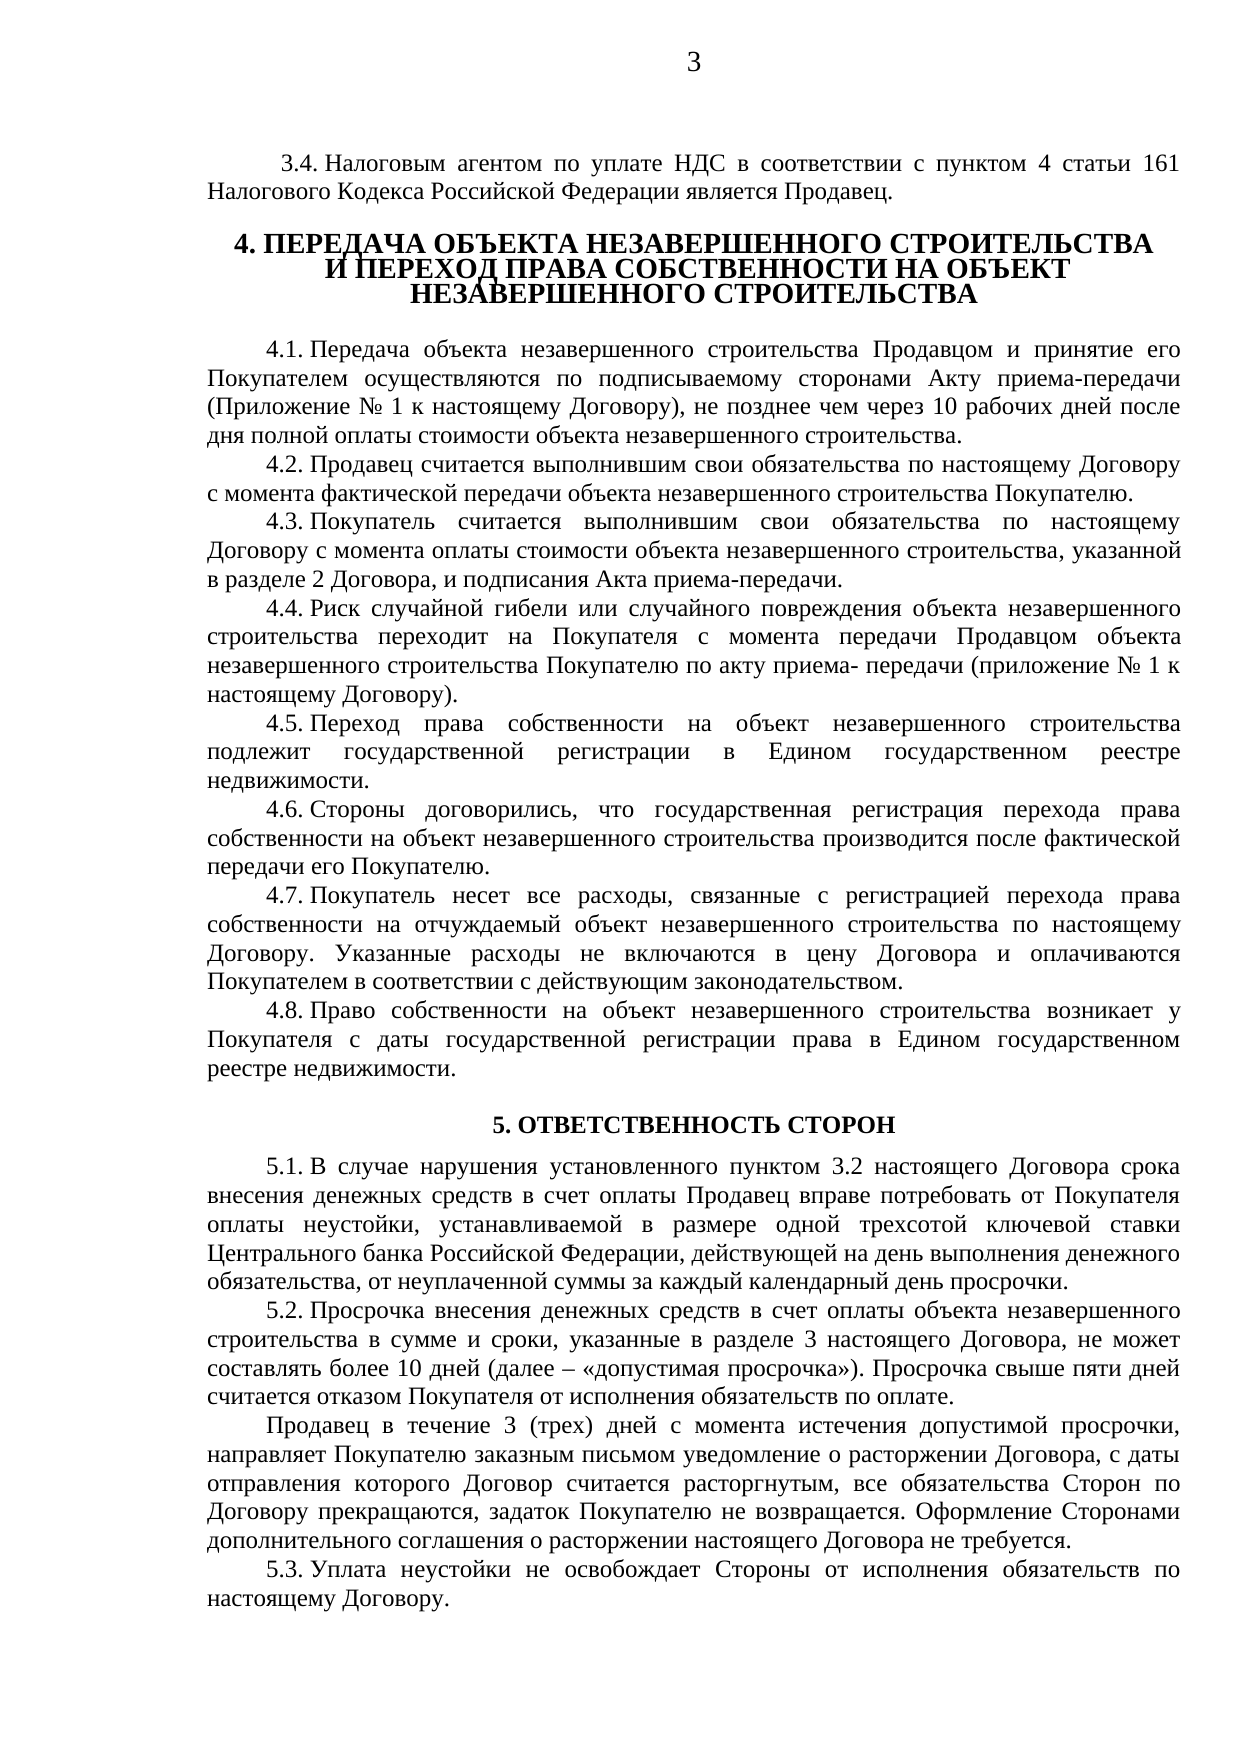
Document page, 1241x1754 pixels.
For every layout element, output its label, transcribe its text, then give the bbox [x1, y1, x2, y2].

text 4.2. Продавец считается выполнившим свои обязательства по настоящему Договору с момента фактической передачи объекта незавершенного строительства Покупателю. [207, 449, 1181, 506]
text Продавец в течение 3 (трех) дней с момента истечения допустимой просрочки, направляет Покупателю заказным письмом уведомление о расторжении Договора, с даты отправления которого Договор считается расторгнутым, все обязательства Сторон по Договору прекращаются, задаток Покупателю не возвращается. Оформление Сторонами дополнительного соглашения о расторжении настоящего Договора не требуется. [207, 1410, 1181, 1554]
text 4.8. Право собственности на объект незавершенного строительства возникает у Покупателя с даты государственной регистрации права в Едином государственном реестре недвижимости. [207, 995, 1181, 1081]
text 4.5. Переход права собственности на объект незавершенного строительства подлежит государственной регистрации в Едином государственном реестре недвижимости. [207, 708, 1181, 794]
text 4. ПЕРЕДАЧА ОБЪЕКТА НЕЗАВЕРШЕННОГО СТРОИТЕЛЬСТВА [361, 234, 1181, 259]
text 5.2. Просрочка внесения денежных средств в счет оплаты объекта незавершенного строительства в сумме и сроки, указанные в разделе 3 настоящего Договора, не может составлять более 10 дней (далее – «допустимая просрочка»). Просрочка свыше пяти дней считается отказом Покупателя от исполнения обязательств по оплате. [207, 1295, 1181, 1410]
text 4.4. Риск случайной гибели или случайного повреждения объекта незавершенного строительства переходит на Покупателя с момента передачи Продавцом объекта незавершенного строительства Покупателю по акту приема- передачи (приложение № 1 к настоящему Договору). [207, 593, 1181, 708]
text 5. ОТВЕТСТВЕННОСТЬ СТОРОН [207, 1110, 1181, 1139]
text 5.1. В случае нарушения установленного пунктом 3.2 настоящего Договора срока внесения денежных средств в счет оплаты Продавец вправе потребовать от Покупателя оплаты неустойки, устанавливаемой в размере одной трехсотой ключевой ставки Центрального банка Российской Федерации, действующей на день выполнения денежного обязательства, от неуплаченной суммы за каждый календарный день просрочки. [207, 1151, 1181, 1295]
text 5.3. Уплата неустойки не освобождает Стороны от исполнения обязательств по настоящему Договору. [207, 1554, 1181, 1611]
text 4.1. Передача объекта незавершенного строительства Продавцом и принятие его Покупателем осуществляются по подписываемому сторонами Акту приема-передачи (Приложение № 1 к настоящему Договору), не позднее чем через 10 рабочих дней после дня полной оплаты стоимости объекта незавершенного строительства. [207, 334, 1181, 449]
text 4.7. Покупатель несет все расходы, связанные с регистрацией перехода права собственности на отчуждаемый объект незавершенного строительства по настоящему Договору. Указанные расходы не включаются в цену Договора и оплачиваются Покупателем в соответствии с действующим законодательством. [207, 880, 1181, 995]
text 4.6. Стороны договорились, что государственная регистрация перехода права собственности на объект незавершенного строительства производится после фактической передачи его Покупателю. [207, 794, 1181, 880]
text 4.3. Покупатель считается выполнившим свои обязательства по настоящему Договору с момента оплаты стоимости объекта незавершенного строительства, указанной в разделе 2 Договора, и подписания Акта приема-передачи. [207, 506, 1181, 593]
text 4. ПЕРЕДАЧА ОБЪЕКТА НЕЗАВЕРШЕННОГО СТРОИТЕЛЬСТВА [207, 234, 349, 259]
text И ПЕРЕХОД ПРАВА СОБСТВЕННОСТИ НА ОБЪЕКТ НЕЗАВЕРШЕННОГО СТРОИТЕЛЬСТВА [207, 259, 1181, 309]
text 3.4. Налоговым агентом по уплате НДС в соответствии с пунктом 4 статьи 161 Налогового Кодекса Российской Федерации является Продавец. [207, 148, 1181, 205]
